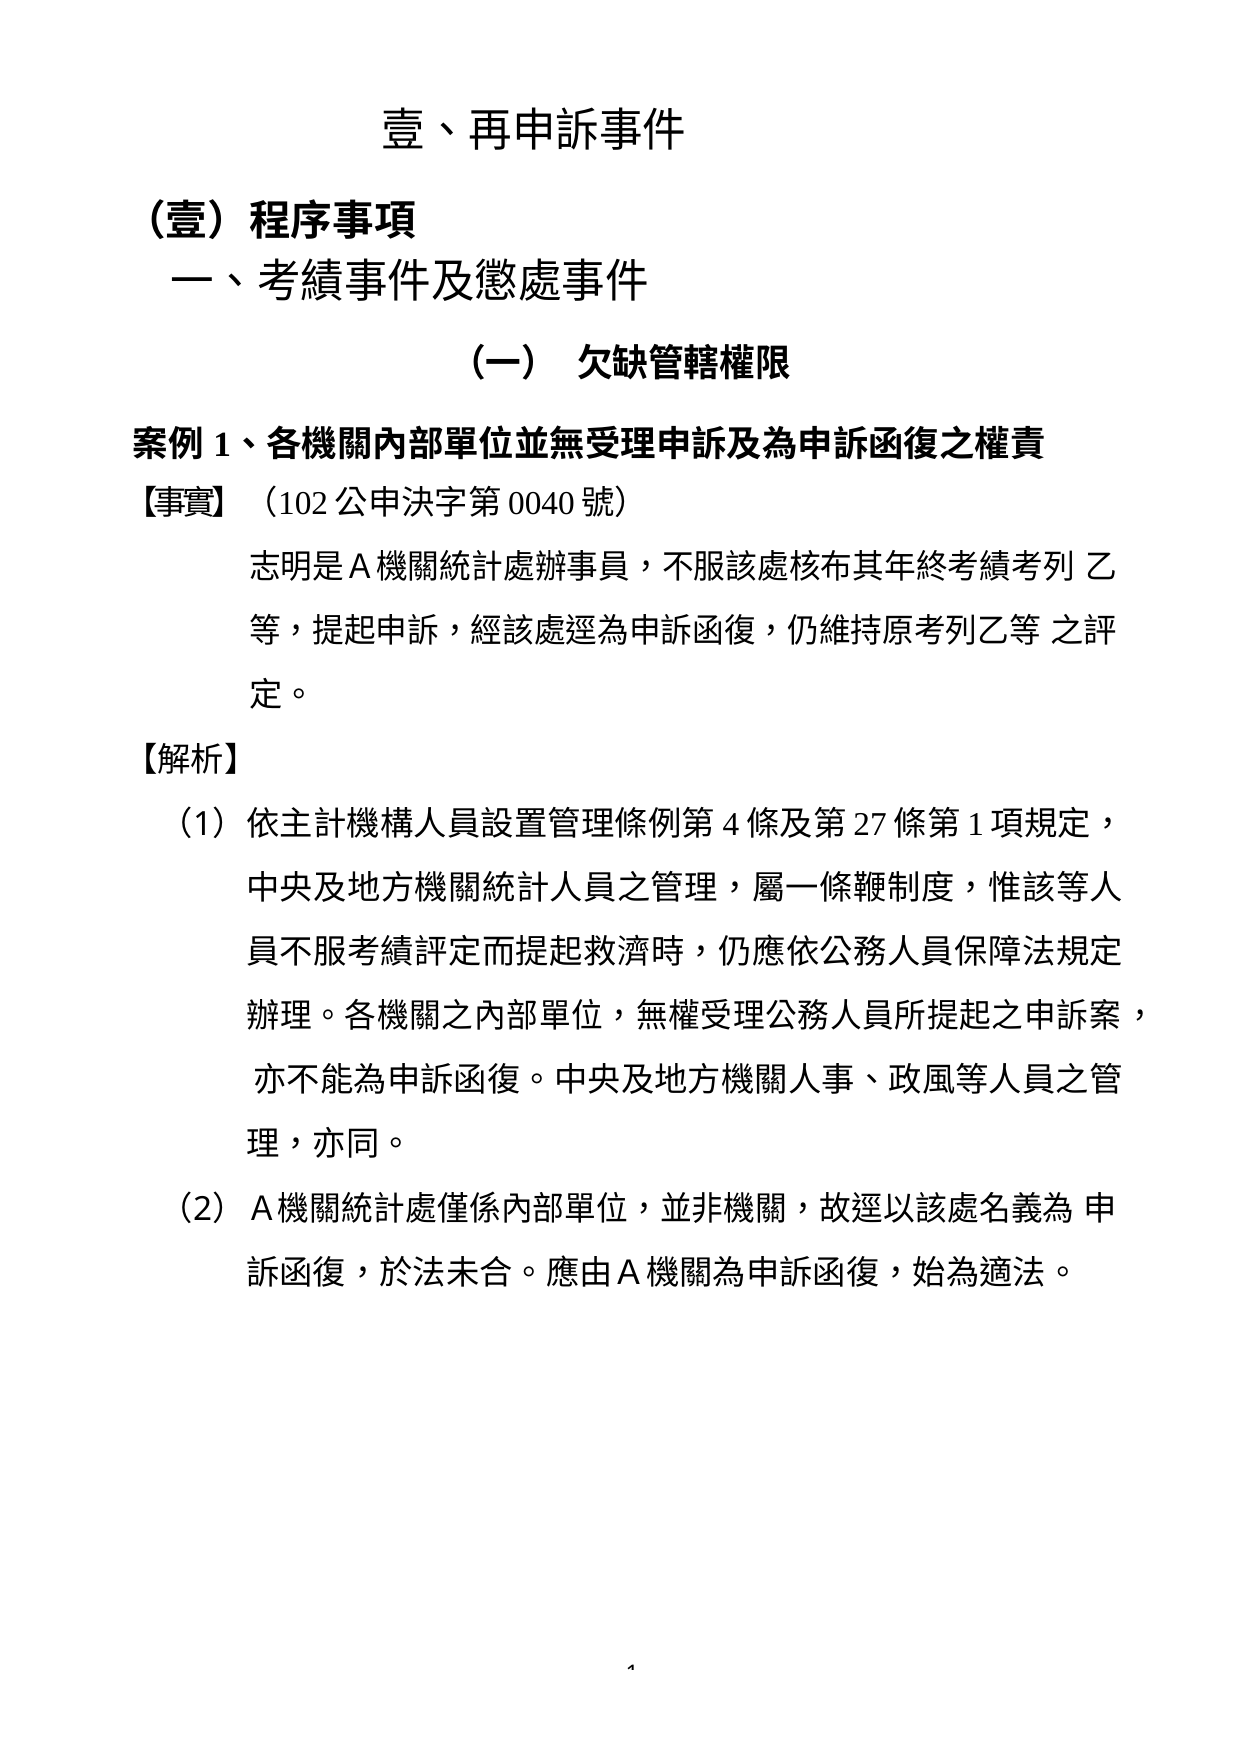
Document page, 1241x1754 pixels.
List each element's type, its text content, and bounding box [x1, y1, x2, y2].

list 依主計機構人員設置管理條例第4條及第27條第1項規定，中央及地方機關統計人員之管理，屬一條鞭制度，惟該等人員不服考績評定而提起救濟時，仍應依公務人員保障法規定辦理。各機關之內部單位，無權受理公務人員所提起之申訴案， 亦不能為申訴函復。中央及地方機關人事、政風等人員之管理，亦同。 [159, 796, 1125, 1165]
subtitle 壹、再申訴事件 [381, 96, 1140, 159]
subtitle （壹）程序事項 [124, 177, 1140, 249]
subtitle 一、考績事件及懲處事件 [170, 249, 1140, 310]
text 【事實】（102公申決字第0040號） [124, 476, 1140, 524]
list Ａ機關統計處僅係內部單位，並非機關，故逕以該處名義為 申訴函復，於法未合。應由Ａ機關為申訴函復，始為適法。 [159, 1181, 1117, 1294]
subtitle （一） 欠缺管轄權限 [243, 333, 997, 387]
subtitle 案例 1、各機關內部單位並無受理申訴及為申訴函復之權責 [132, 415, 1140, 467]
text 【解析】 [124, 732, 1140, 781]
text 志明是Ａ機關統計處辦事員，不服該處核布其年終考績考列 乙等，提起申訴，經該處逕為申訴函復，仍維持原考列乙等 之評定。 [249, 540, 1117, 716]
